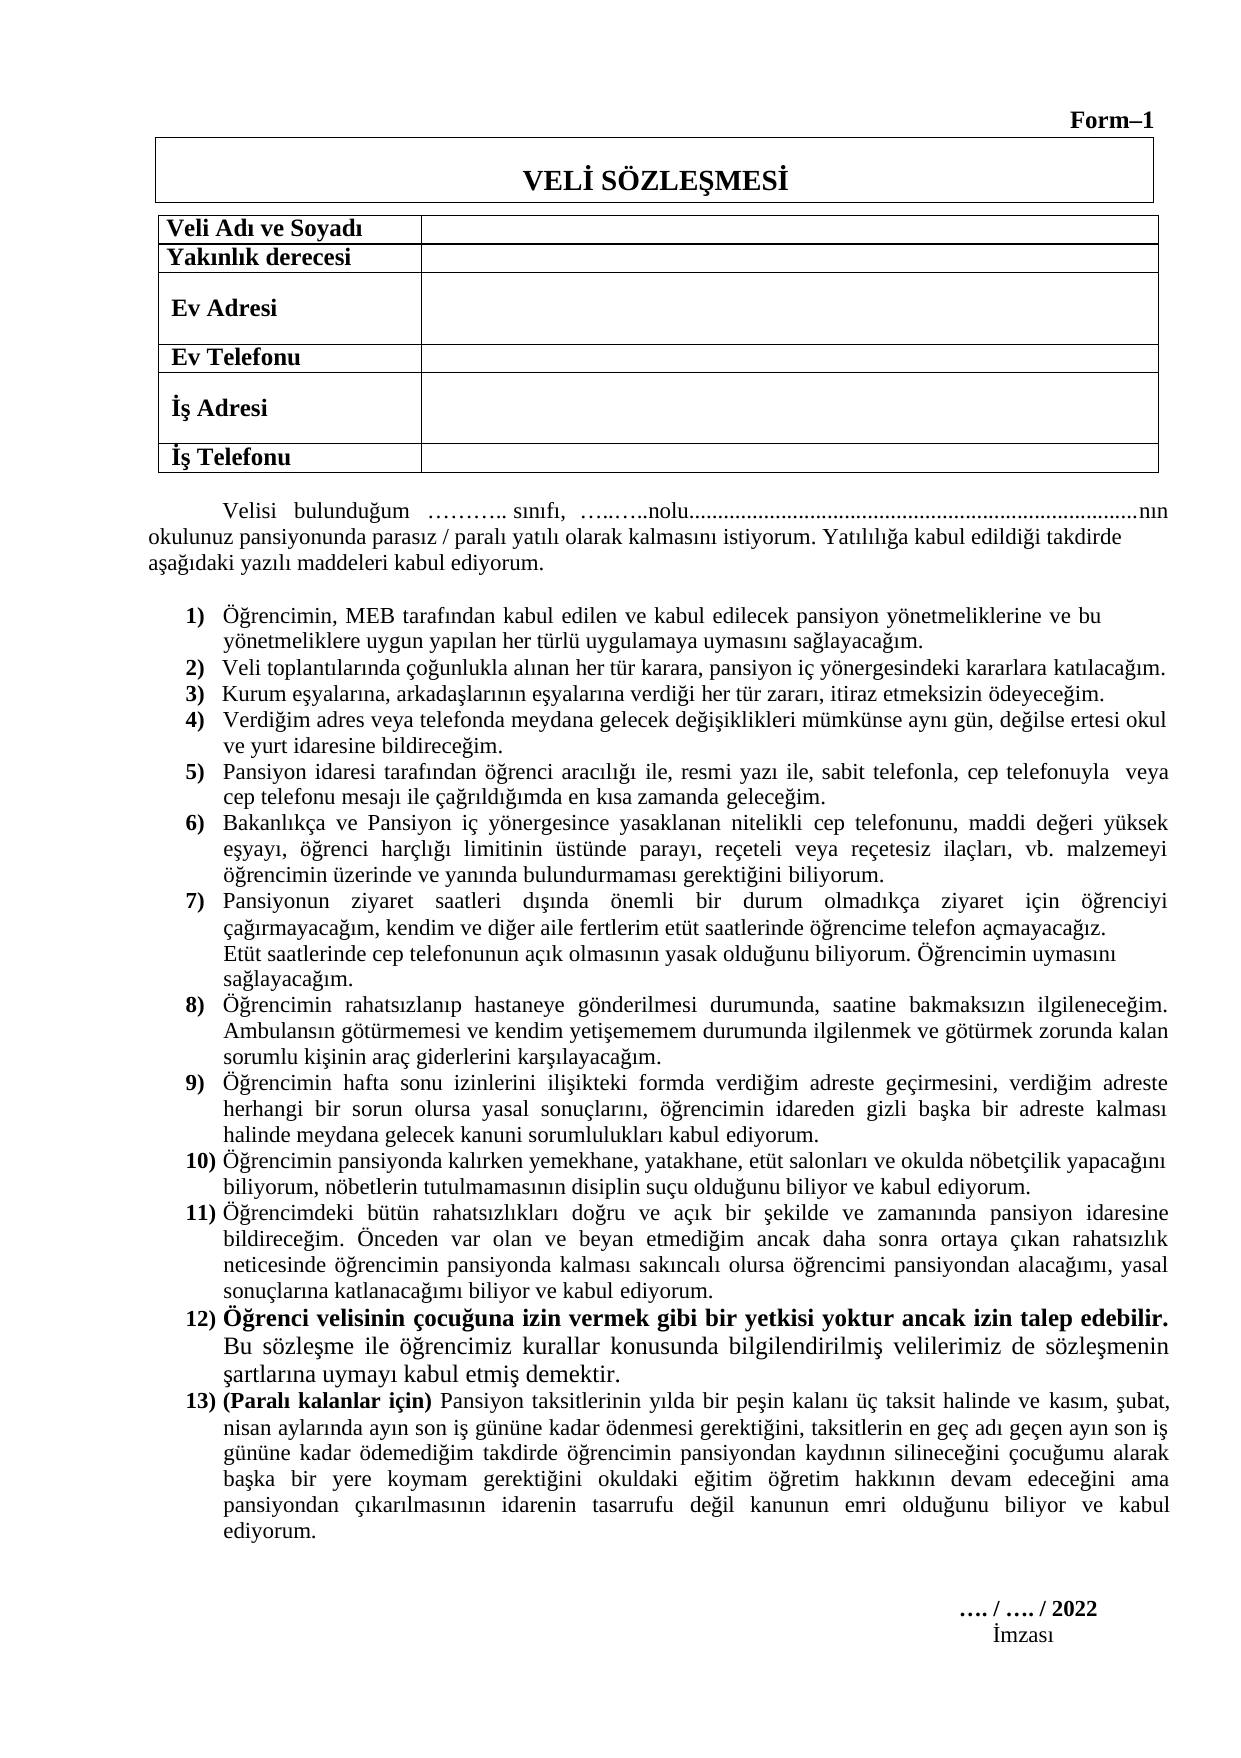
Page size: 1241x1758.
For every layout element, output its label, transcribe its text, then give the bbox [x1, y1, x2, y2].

list Kurum eşyalarına, arkadaşlarının eşyalarına verdiği her tür zararı, itiraz etmeksizin ödeyeceğim. [185, 681, 1211, 707]
list Pansiyonun ziyaret saatleri dışında önemli bir durum olmadıkça ziyaret için öğrenciyi çağırmayacağım, kendim ve diğer aile fertlerim etüt saatlerinde öğrencime telefon açmayacağız. [185, 888, 1169, 940]
text okulunuz pansiyonunda parasız / paralı yatılı olarak kalmasını istiyorum. Yatılılığa kabul edildiği takdirde aşağıdaki yazılı maddeleri kabul ediyorum. [148, 524, 1141, 576]
table_cell [422, 444, 1158, 472]
list Öğrencimin rahatsızlanıp hastaneye gönderilmesi durumunda, saatine bakmaksızın ilgileneceğim. Ambulansın götürmemesi ve kendim yetişememem durumunda ilgilenmek ve götürmek zorunda kalan sorumlu kişinin araç giderlerini karşılayacağım. [185, 992, 1169, 1069]
table_cell Ev Adresi [159, 273, 421, 343]
list Bakanlıkça ve Pansiyon iç yönergesince yasaklanan nitelikli cep telefonunu, maddi değeri yüksek eşyayı, öğrenci harçlığı limitinin üstünde parayı, reçeteli veya reçetesiz ilaçları, vb. malzemeyi öğrencimin üzerinde ve yanında bulundurmaması gerektiğini biliyorum. [185, 810, 1169, 888]
table_cell İş Telefonu [159, 444, 421, 472]
text Velisi bulunduğum ……….. sınıfı, …..…..nolu nın [222, 497, 1211, 524]
list Öğrencimin, MEB tarafından kabul edilen ve kabul edilecek pansiyon yönetmeliklerine ve bu yönetmeliklere uygun yapılan her türlü uygulamaya uymasını sağlayacağım. [185, 603, 1103, 654]
table_cell [422, 245, 1158, 272]
list Verdiğim adres veya telefonda meydana gelecek değişiklikleri mümkünse aynı gün, değilse ertesi okul ve yurt idaresine bildireceğim. [185, 707, 1168, 758]
table_cell Yakınlık derecesi [159, 245, 421, 272]
table_header [422, 216, 1158, 243]
text İmzası [881, 1622, 1165, 1648]
list Öğrenci velisinin çocuğuna izin vermek gibi bir yetkisi yoktur ancak izin talep edebilir. Bu sözleşme ile öğrencimiz kurallar konusunda bilgilendirilmiş velilerimiz de sözleşmenin şartlarına uymayı kabul etmiş demektir. [185, 1303, 1170, 1388]
table_cell [422, 345, 1158, 372]
list Öğrencimdeki bütün rahatsızlıkları doğru ve açık bir şekilde ve zamanında pansiyon idaresine bildireceğim. Önceden var olan ve beyan etmediğim ancak daha sonra ortaya çıkan rahatsızlık neticesinde öğrencimin pansiyonda kalması sakıncalı olursa öğrencimi pansiyondan alacağımı, yasal sonuçlarına katlanacağımı biliyor ve kabul ediyorum. [185, 1200, 1170, 1303]
list Öğrencimin hafta sonu izinlerini ilişikteki formda verdiğim adreste geçirmesini, verdiğim adreste herhangi bir sorun olursa yasal sonuçlarını, öğrencimin idareden gizli başka bir adreste kalması halinde meydana gelecek kanuni sorumlulukları kabul ediyorum. [185, 1070, 1169, 1147]
list Pansiyon idaresi tarafından öğrenci aracılığı ile, resmi yazı ile, sabit telefonla, cep telefonuyla veya cep telefonu mesajı ile çağrıldığımda en kısa zamanda geleceğim. [185, 759, 1169, 810]
list Veli toplantılarında çoğunlukla alınan her tür karara, pansiyon iç yönergesindeki kararlara katılacağım. [185, 654, 1211, 681]
table_cell [422, 373, 1158, 443]
list Öğrencimin pansiyonda kalırken yemekhane, yatakhane, etüt salonları ve okulda nöbetçilik yapacağını biliyorum, nöbetlerin tutulmamasının disiplin suçu olduğunu biliyor ve kabul ediyorum. [185, 1148, 1167, 1200]
list (Paralı kalanlar için) Pansiyon taksitlerinin yılda bir peşin kalanı üç taksit halinde ve kasım, şubat, nisan aylarında ayın son iş gününe kadar ödenmesi gerektiğini, taksitlerin en geç adı geçen ayın son iş gününe kadar ödemediğim takdirde öğrencimin pansiyondan kaydının silineceğini çocuğumu alarak başka bir yere koymam gerektiğini okuldaki eğitim öğretim hakkının devam edeceğini ama pansiyondan çıkarılmasının idarenin tasarrufu değil kanunun emri olduğunu biliyor ve kabul ediyorum. [185, 1388, 1170, 1543]
table_cell [422, 273, 1158, 343]
table_cell İş Adresi [159, 373, 421, 443]
table_header Veli Adı ve Soyadı [159, 216, 421, 243]
text …. / …. / 2022 [891, 1596, 1165, 1622]
table_cell Ev Telefonu [159, 345, 421, 372]
text Form–1 [37, 105, 1154, 134]
text Etüt saatlerinde cep telefonunun açık olmasının yasak olduğunu biliyorum. Öğrencimin uymasını sağlayacağım. [223, 941, 1117, 991]
